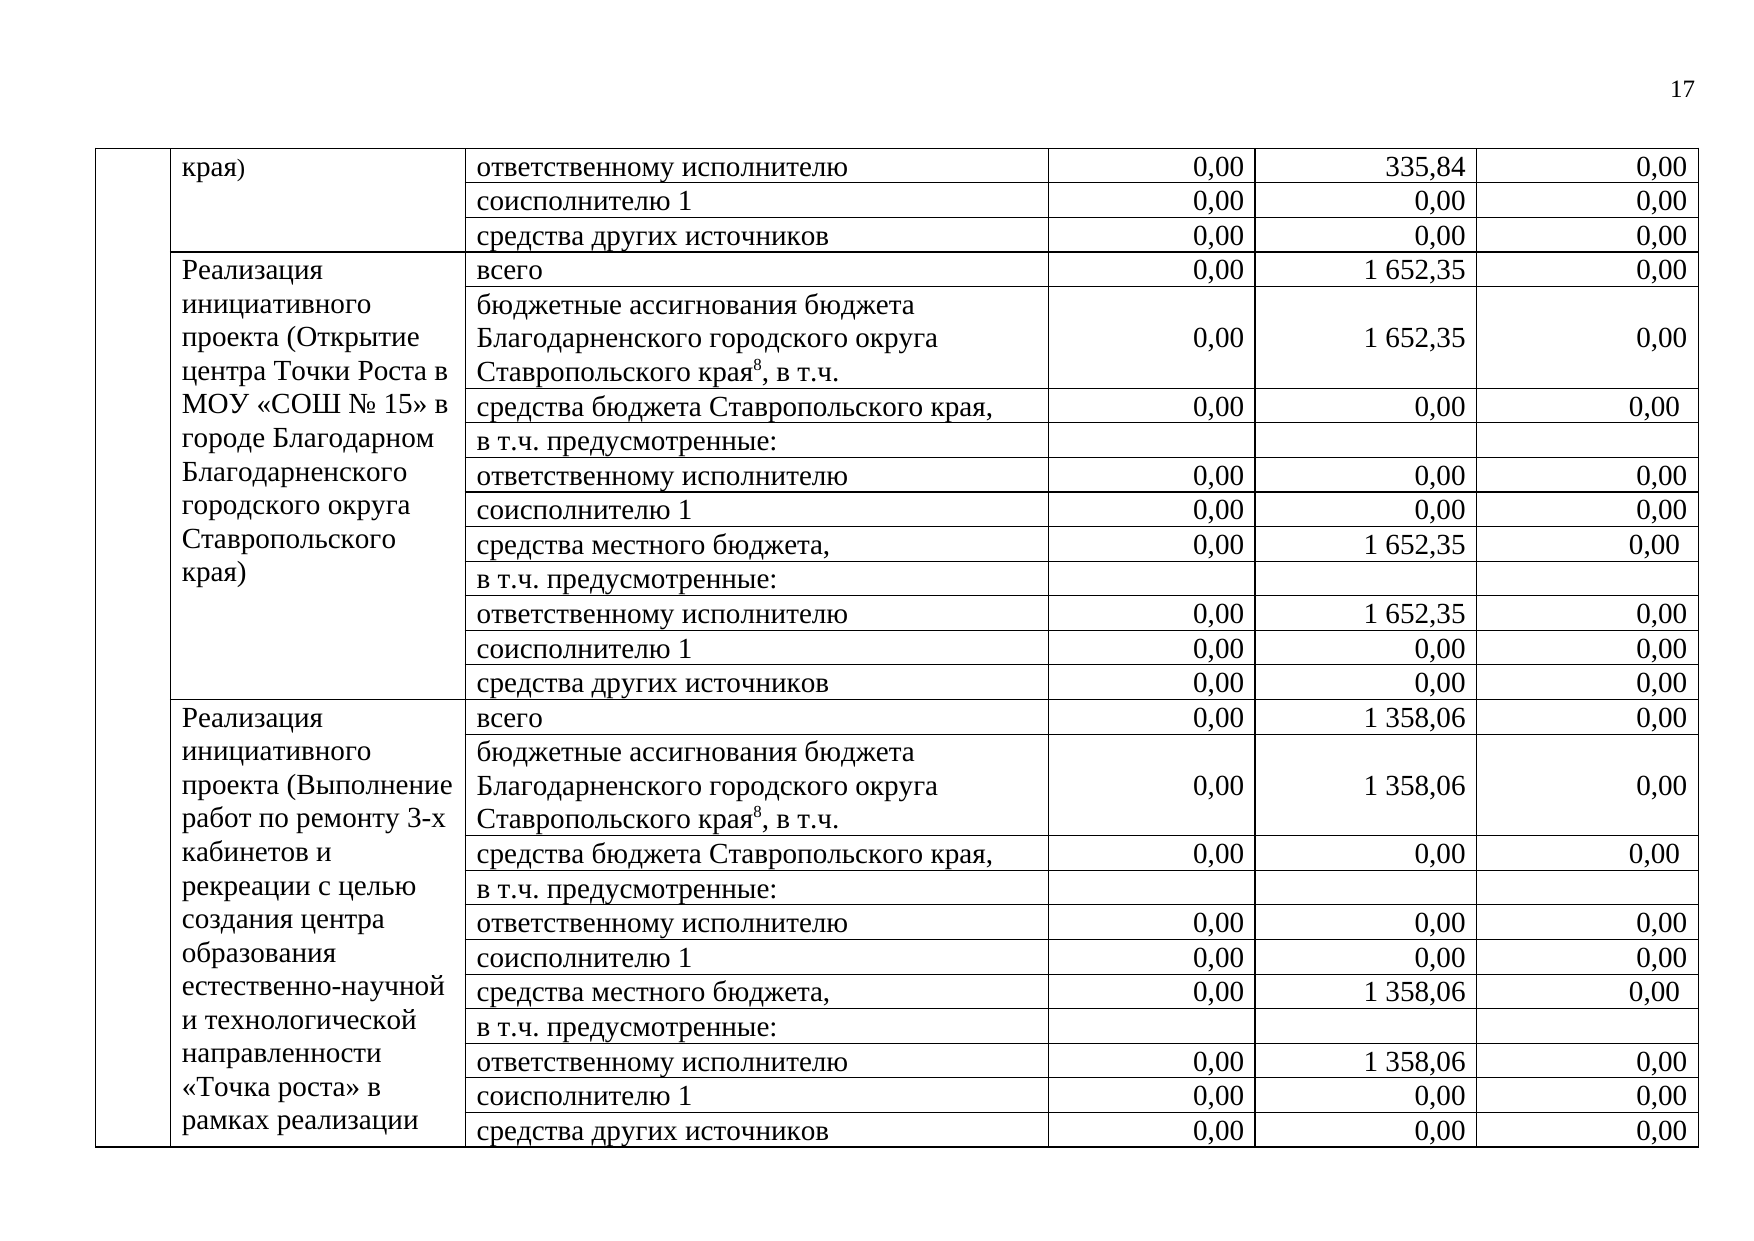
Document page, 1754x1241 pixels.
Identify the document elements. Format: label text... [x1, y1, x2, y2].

table_cell в т.ч. предусмотренные: [466, 423, 1048, 457]
table_cell 0,00 [1049, 458, 1254, 491]
table_cell [1049, 423, 1254, 457]
table_cell 1 652,35 [1256, 287, 1476, 388]
table_cell 0,00 [1477, 1044, 1698, 1077]
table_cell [466, 1113, 1048, 1146]
table_cell 1 358,06 [1256, 735, 1476, 835]
table_cell ответственному исполнителю [466, 905, 1048, 939]
table_cell бюджетные ассигнования бюджета Благодарненского городского округа Ставропольского края8, в т.ч. [466, 287, 1048, 388]
table_cell [1256, 423, 1476, 457]
table_cell 0,00 [1477, 493, 1698, 526]
table_cell 0,00 [1477, 975, 1698, 1008]
table_cell 0,00 [1049, 183, 1254, 217]
table_cell 0,00 [1256, 905, 1476, 939]
table_cell [1049, 871, 1254, 904]
table_cell средства других источников [466, 665, 1048, 699]
table_cell средства бюджета Ставропольского края, [466, 836, 1048, 870]
table_cell 1 358,06 [1256, 975, 1476, 1008]
table_cell 0,00 [1477, 665, 1698, 699]
table_cell всего [466, 253, 1048, 286]
table_cell 0,00 [1049, 149, 1254, 182]
table_cell [1049, 562, 1254, 595]
table_cell 0,00 [1477, 631, 1698, 664]
table_cell 0,00 [1049, 389, 1254, 422]
table_cell 0,00 [1049, 1113, 1254, 1146]
table_cell ответственному исполнителю [466, 1044, 1048, 1077]
table_cell 0,00 [1049, 975, 1254, 1008]
table_cell 0,00 [1049, 1078, 1254, 1112]
table_cell бюджетные ассигнования бюджета Благодарненского городского округа Ставропольского края8, в т.ч. [466, 735, 1048, 835]
table_cell соисполнителю 1 [466, 940, 1048, 973]
table_cell 1 358,06 [1256, 700, 1476, 733]
table_cell [1256, 871, 1476, 904]
table_cell соисполнителю 1 [466, 493, 1048, 526]
table_cell 0,00 [1049, 700, 1254, 733]
table_cell 0,00 [1477, 1113, 1698, 1146]
table_cell 0,00 [1049, 905, 1254, 939]
table_cell ответственному исполнителю [466, 596, 1048, 630]
table_cell 0,00 [1256, 940, 1476, 973]
table_cell 0,00 [1477, 596, 1698, 630]
table_cell соисполнителю 1 [466, 183, 1048, 217]
table_cell 0,00 [1477, 1078, 1698, 1112]
table_cell 0,00 [1049, 218, 1254, 251]
table_cell в т.ч. предусмотренные: [466, 562, 1048, 595]
table_cell 0,00 [1049, 287, 1254, 388]
table_cell 0,00 [1256, 665, 1476, 699]
table_cell 0,00 [1477, 527, 1698, 561]
table_cell 1 358,06 [1256, 1044, 1476, 1077]
table_cell [1477, 871, 1698, 904]
table_cell в т.ч. предусмотренные: [466, 871, 1048, 904]
table_cell [1477, 423, 1698, 457]
table_cell соисполнителю 1 [466, 1078, 1048, 1112]
table_cell 0,00 [1477, 940, 1698, 973]
table_cell Реализация инициативного проекта (Открытие центра Точки Роста в МОУ «СОШ № 15» в городе Благодарном Благодарненского городского округа Ставропольского края) [171, 253, 465, 699]
table_cell 1 652,35 [1256, 596, 1476, 630]
table_cell 0,00 [1256, 493, 1476, 526]
table_cell 0,00 [1477, 218, 1698, 251]
table_cell соисполнителю 1 [466, 631, 1048, 664]
table_cell 0,00 [1477, 735, 1698, 835]
table_cell 0,00 [1256, 389, 1476, 422]
table_cell 0,00 [1477, 253, 1698, 286]
table_cell [1477, 1009, 1698, 1043]
table_cell 0,00 [1256, 1113, 1476, 1146]
table_cell 0,00 [1256, 631, 1476, 664]
table_cell 0,00 [1477, 458, 1698, 491]
table_cell [1477, 562, 1698, 595]
table_cell 0,00 [1256, 183, 1476, 217]
table_cell 1 652,35 [1256, 527, 1476, 561]
table_cell [1256, 562, 1476, 595]
table_cell средства местного бюджета, [466, 527, 1048, 561]
table_cell средства бюджета Ставропольского края, [466, 389, 1048, 422]
table_cell 0,00 [1049, 527, 1254, 561]
table_cell 0,00 [1049, 836, 1254, 870]
table_cell 0,00 [1256, 836, 1476, 870]
table_cell 0,00 [1477, 287, 1698, 388]
table_cell 0,00 [1477, 389, 1698, 422]
table_cell 335,84 [1256, 149, 1476, 182]
table_cell 0,00 [1477, 836, 1698, 870]
table_cell [1256, 1009, 1476, 1043]
table_cell средства других источников [466, 218, 1048, 251]
table_cell 1 652,35 [1256, 253, 1476, 286]
table_cell 0,00 [1477, 905, 1698, 939]
table_cell 0,00 [1049, 253, 1254, 286]
table_cell всего [466, 700, 1048, 733]
table_cell 0,00 [1256, 458, 1476, 491]
table_cell Реализация инициативного проекта (Выполнение работ по ремонту 3-х кабинетов и рекреации с целью создания центра образования естественно-научной и технологической направленности «Точка роста» в рамках реализации федерального проекта «Современная школа» национального проекта «Образование» в МОУ «СОШ № 9» в городе Благодарном Благодарненского городского округа Ставропольского края) [171, 700, 465, 1146]
table_cell средства местного бюджета, [466, 975, 1048, 1008]
table_cell 0,00 [1256, 1078, 1476, 1112]
table_cell ответственному исполнителю [466, 149, 1048, 182]
table_cell ответственному исполнителю [466, 458, 1048, 491]
table_cell 0,00 [1049, 665, 1254, 699]
table_cell 0,00 [1049, 735, 1254, 835]
table_cell [1049, 1009, 1254, 1043]
table_cell 0,00 [1049, 1044, 1254, 1077]
table_cell в т.ч. предусмотренные: [466, 1009, 1048, 1043]
table_cell 0,00 [1049, 631, 1254, 664]
table_cell 0,00 [1477, 700, 1698, 733]
table_cell 0,00 [1256, 218, 1476, 251]
table_cell 0,00 [1049, 493, 1254, 526]
table_cell 0,00 [1477, 149, 1698, 182]
table_cell 0,00 [1477, 183, 1698, 217]
table_cell 0,00 [1049, 940, 1254, 973]
table_cell 0,00 [1049, 596, 1254, 630]
